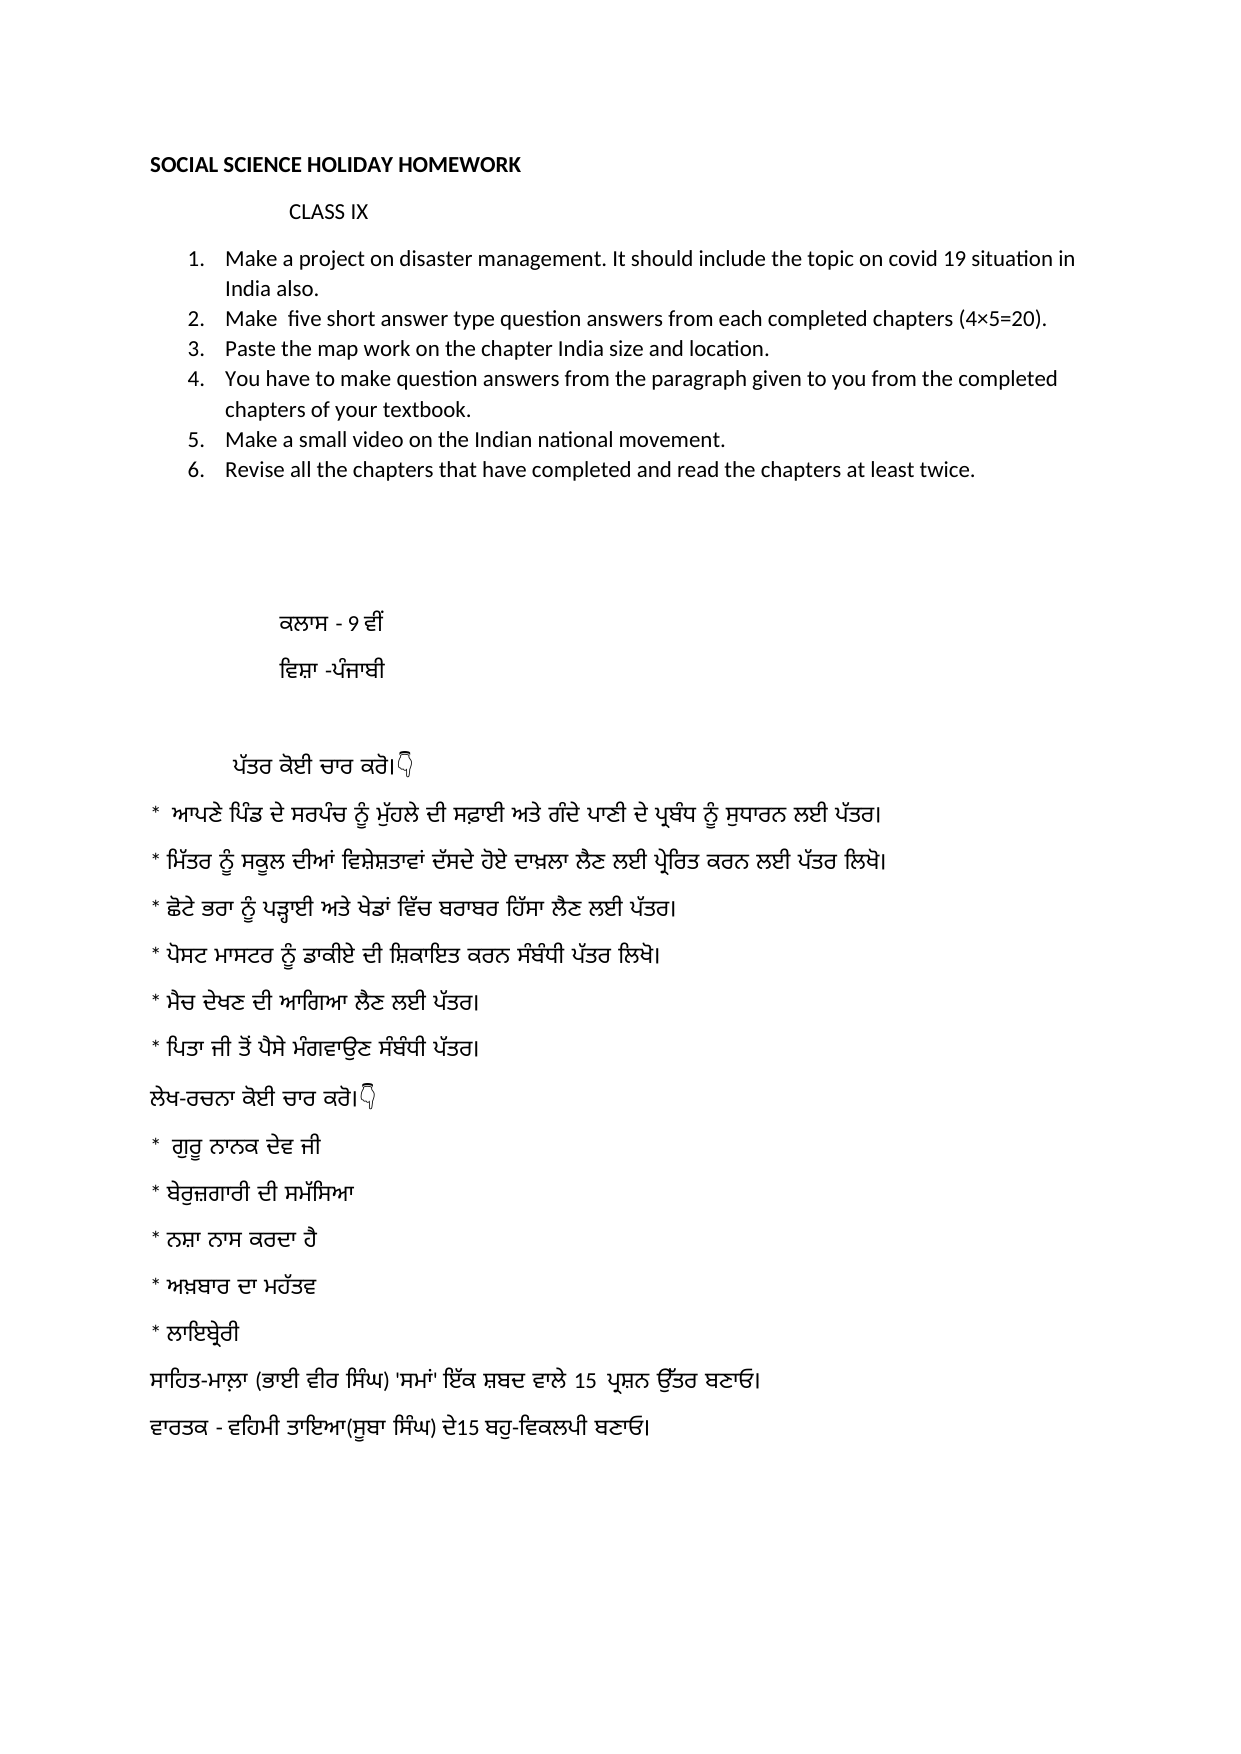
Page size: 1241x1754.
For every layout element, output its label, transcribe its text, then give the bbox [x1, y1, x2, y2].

text ਵਾਰਤਕ - ਵਹਿਮੀ ਤਾਇਆ(ਸੂਬਾ ਸਿੰਘ) ਦੇ15 ਬਹੁ-ਵਿਕਲਪੀ ਬਣਾਓ। [150, 1413, 1090, 1441]
list Make five short answer type question answers from each completed chapters (4×5=20). [187, 304, 1090, 332]
text * ਪੋਸਟ ਮਾਸਟਰ ਨੂੰ ਡਾਕੀਏ ਦੀ ਸ਼ਿਕਾਇਤ ਕਰਨ ਸੰਬੰਧੀ ਪੱਤਰ ਲਿਖੋ। [150, 941, 1090, 969]
text * ਮਿੱਤਰ ਨੂੰ ਸਕੂਲ ਦੀਆਂ ਵਿਸ਼ੇਸ਼ਤਾਵਾਂ ਦੱਸਦੇ ਹੋਏ ਦਾਖ਼ਲਾ ਲੈਣ ਲਈ ਪ੍ਰੇਰਿਤ ਕਰਨ ਲਈ ਪੱਤਰ ਲਿਖੋ। [150, 847, 1090, 875]
text CLASS IX [150, 197, 1090, 225]
text * ਮੈਚ ਦੇਖਣ ਦੀ ਆਗਿਆ ਲੈਣ ਲਈ ਪੱਤਰ। [150, 988, 1090, 1016]
text SOCIAL SCIENCE HOLIDAY HOMEWORK [150, 150, 1090, 178]
text * ਲਾਇਬ੍ਰੇਰੀ [150, 1319, 1090, 1347]
text * ਨਸ਼ਾ ਨਾਸ ਕਰਦਾ ਹੈ [150, 1226, 1090, 1254]
list Make a small video on the Indian national movement. [187, 425, 1090, 453]
text * ਪਿਤਾ ਜੀ ਤੋਂ ਪੈਸੇ ਮੰਗਵਾਉਣ ਸੰਬੰਧੀ ਪੱਤਰ। [150, 1034, 1090, 1063]
list Revise all the chapters that have completed and read the chapters at least twice. [187, 455, 1090, 483]
text ਵਿਸ਼ਾ -ਪੰਜਾਬੀ [150, 656, 1090, 684]
text * ਬੇਰੁਜ਼ਗਾਰੀ ਦੀ ਸਮੱਸਿਆ [150, 1179, 1090, 1207]
text ਲੇਖ-ਰਚਨਾ ਕੋਈ ਚਾਰ ਕਰੋ।👇 [150, 1081, 1090, 1113]
list Paste the map work on the chapter India size and location. [187, 334, 1090, 362]
text * ਅਖ਼ਬਾਰ ਦਾ ਮਹੱਤਵ [150, 1272, 1090, 1301]
text * ਗੁਰੂ ਨਾਨਕ ਦੇਵ ਜੀ [150, 1132, 1090, 1160]
text ਸਾਹਿਤ-ਮਾਲ਼ਾ (ਭਾਈ ਵੀਰ ਸਿੰਘ) 'ਸਮਾਂ' ਇੱਕ ਸ਼ਬਦ ਵਾਲੇ 15 ਪ੍ਰਸ਼ਨ ਉੱਤਰ ਬਣਾਓ। [150, 1366, 1090, 1394]
list Make a project on disaster management. It should include the topic on covid 19 situation in India also. [187, 244, 1090, 302]
text ਪੱਤਰ ਕੋਈ ਚਾਰ ਕਰੋ।👇 [150, 750, 1090, 781]
text * ਆਪਣੇ ਪਿੰਡ ਦੇ ਸਰਪੰਚ ਨੂੰ ਮੁੱਹਲੇ ਦੀ ਸਫ਼ਾਈ ਅਤੇ ਗੰਦੇ ਪਾਣੀ ਦੇ ਪ੍ਰਬੰਧ ਨੂੰ ਸੁਧਾਰਨ ਲਈ ਪੱਤਰ। [150, 800, 1090, 828]
text ਕਲਾਸ - 9ਵੀਂ [150, 609, 1090, 637]
list You have to make question answers from the paragraph given to you from the completed chapters of your textbook. [187, 364, 1090, 423]
text * ਛੋਟੇ ਭਰਾ ਨੂੰ ਪੜ੍ਹਾਈ ਅਤੇ ਖੇਡਾਂ ਵਿੱਚ ਬਰਾਬਰ ਹਿੱਸਾ ਲੈਣ ਲਈ ਪੱਤਰ। [150, 894, 1090, 922]
